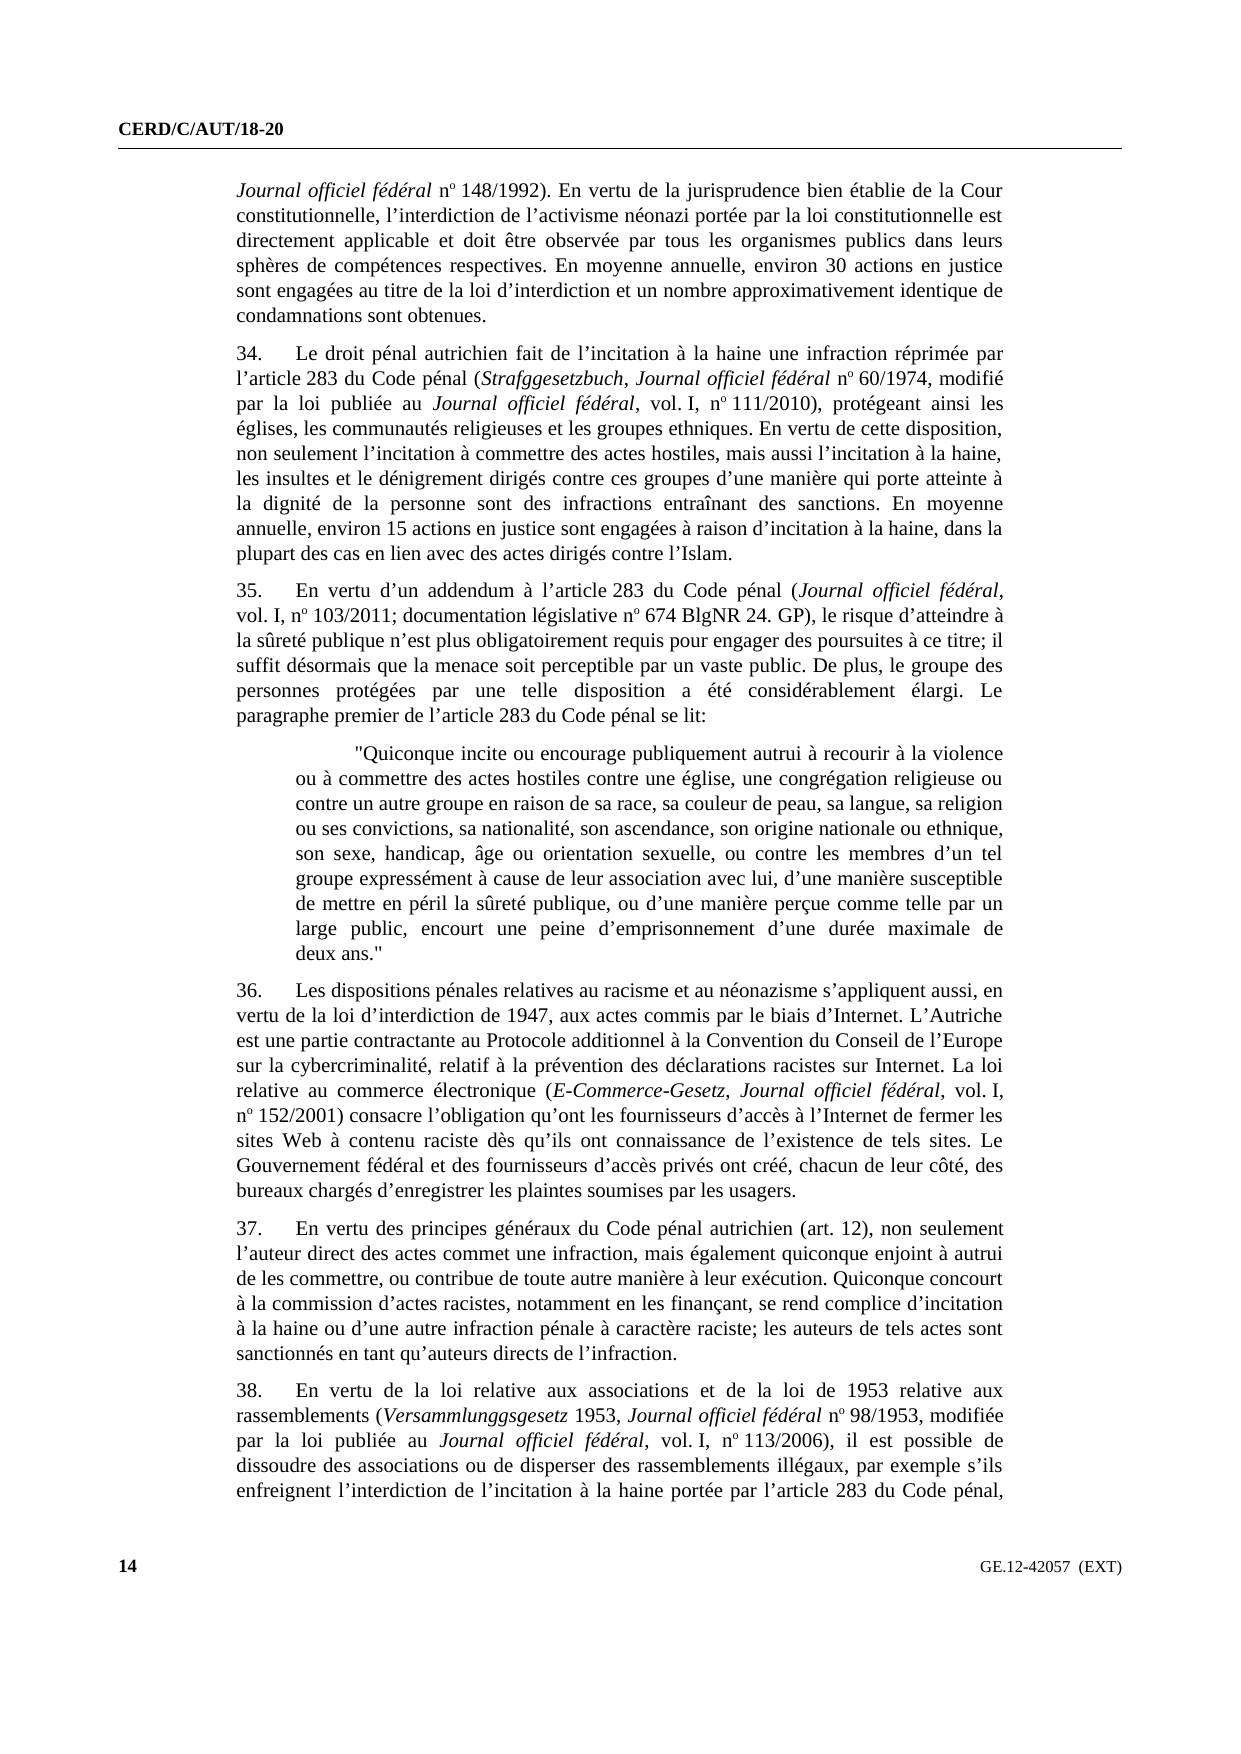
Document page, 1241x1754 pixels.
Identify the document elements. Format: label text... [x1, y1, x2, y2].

text 37. En vertu des principes généraux du Code pénal autrichien (art. 12), non seulement l’auteur direct des actes commet une infraction, mais également quiconque enjoint à autrui de les commettre, ou contribue de toute autre manière à leur exécution. Quiconque concourt à la commission d’actes racistes, notamment en les finançant, se rend complice d’incitation à la haine ou d’une autre infraction pénale à caractère raciste; les auteurs de tels actes sont sanctionnés en tant qu’auteurs directs de l’infraction. [236, 1215, 1004, 1365]
text 36. Les dispositions pénales relatives au racisme et au néonazisme s’appliquent aussi, en vertu de la loi d’interdiction de 1947, aux actes commis par le biais d’Internet. L’Autriche est une partie contractante au Protocole additionnel à la Convention du Conseil de l’Europe sur la cybercriminalité, relatif à la prévention des déclarations racistes sur Internet. La loi relative au commerce électronique (E-Commerce-Gesetz, Journal officiel fédéral, vol. I, no 152/2001) consacre l’obligation qu’ont les fournisseurs d’accès à l’Internet de fermer les sites Web à contenu raciste dès qu’ils ont connaissance de l’existence de tels sites. Le Gouvernement fédéral et des fournisseurs d’accès privés ont créé, chacun de leur côté, des bureaux chargés d’enregistrer les plaintes soumises par les usagers. [236, 977, 1004, 1202]
text 34. Le droit pénal autrichien fait de l’incitation à la haine une infraction réprimée par l’article 283 du Code pénal (Strafggesetzbuch, Journal officiel fédéral no 60/1974, modifié par la loi publiée au Journal officiel fédéral, vol. I, no 111/2010), protégeant ainsi les églises, les communautés religieuses et les groupes ethniques. En vertu de cette disposition, non seulement l’incitation à commettre des actes hostiles, mais aussi l’incitation à la haine, les insultes et le dénigrement dirigés contre ces groupes d’une manière qui porte atteinte à la dignité de la personne sont des infractions entraînant des sanctions. En moyenne annuelle, environ 15 actions en justice sont engagées à raison d’incitation à la haine, dans la plupart des cas en lien avec des actes dirigés contre l’Islam. [236, 340, 1004, 565]
text 35. En vertu d’un addendum à l’article 283 du Code pénal (Journal officiel fédéral, vol. I, no 103/2011; documentation législative no 674 BlgNR 24. GP), le risque d’atteindre à la sûreté publique n’est plus obligatoirement requis pour engager des poursuites à ce titre; il suffit désormais que la menace soit perceptible par un vaste public. De plus, le groupe des personnes protégées par une telle disposition a été considérablement élargi. Le paragraphe premier de l’article 283 du Code pénal se lit: [236, 577, 1004, 727]
text "Quiconque incite ou encourage publiquement autrui à recourir à la violence ou à commettre des actes hostiles contre une église, une congrégation religieuse ou contre un autre groupe en raison de sa race, sa couleur de peau, sa langue, sa religion ou ses convictions, sa nationalité, son ascendance, son origine nationale ou ethnique, son sexe, handicap, âge ou orientation sexuelle, ou contre les membres d’un tel groupe expressément à cause de leur association avec lui, d’une manière susceptible de mettre en péril la sûreté publique, ou d’une manière perçue comme telle par un large public, encourt une peine d’emprisonnement d’une durée maximale de deux ans." [295, 740, 1004, 965]
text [236, 177, 1004, 327]
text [236, 1377, 1004, 1502]
